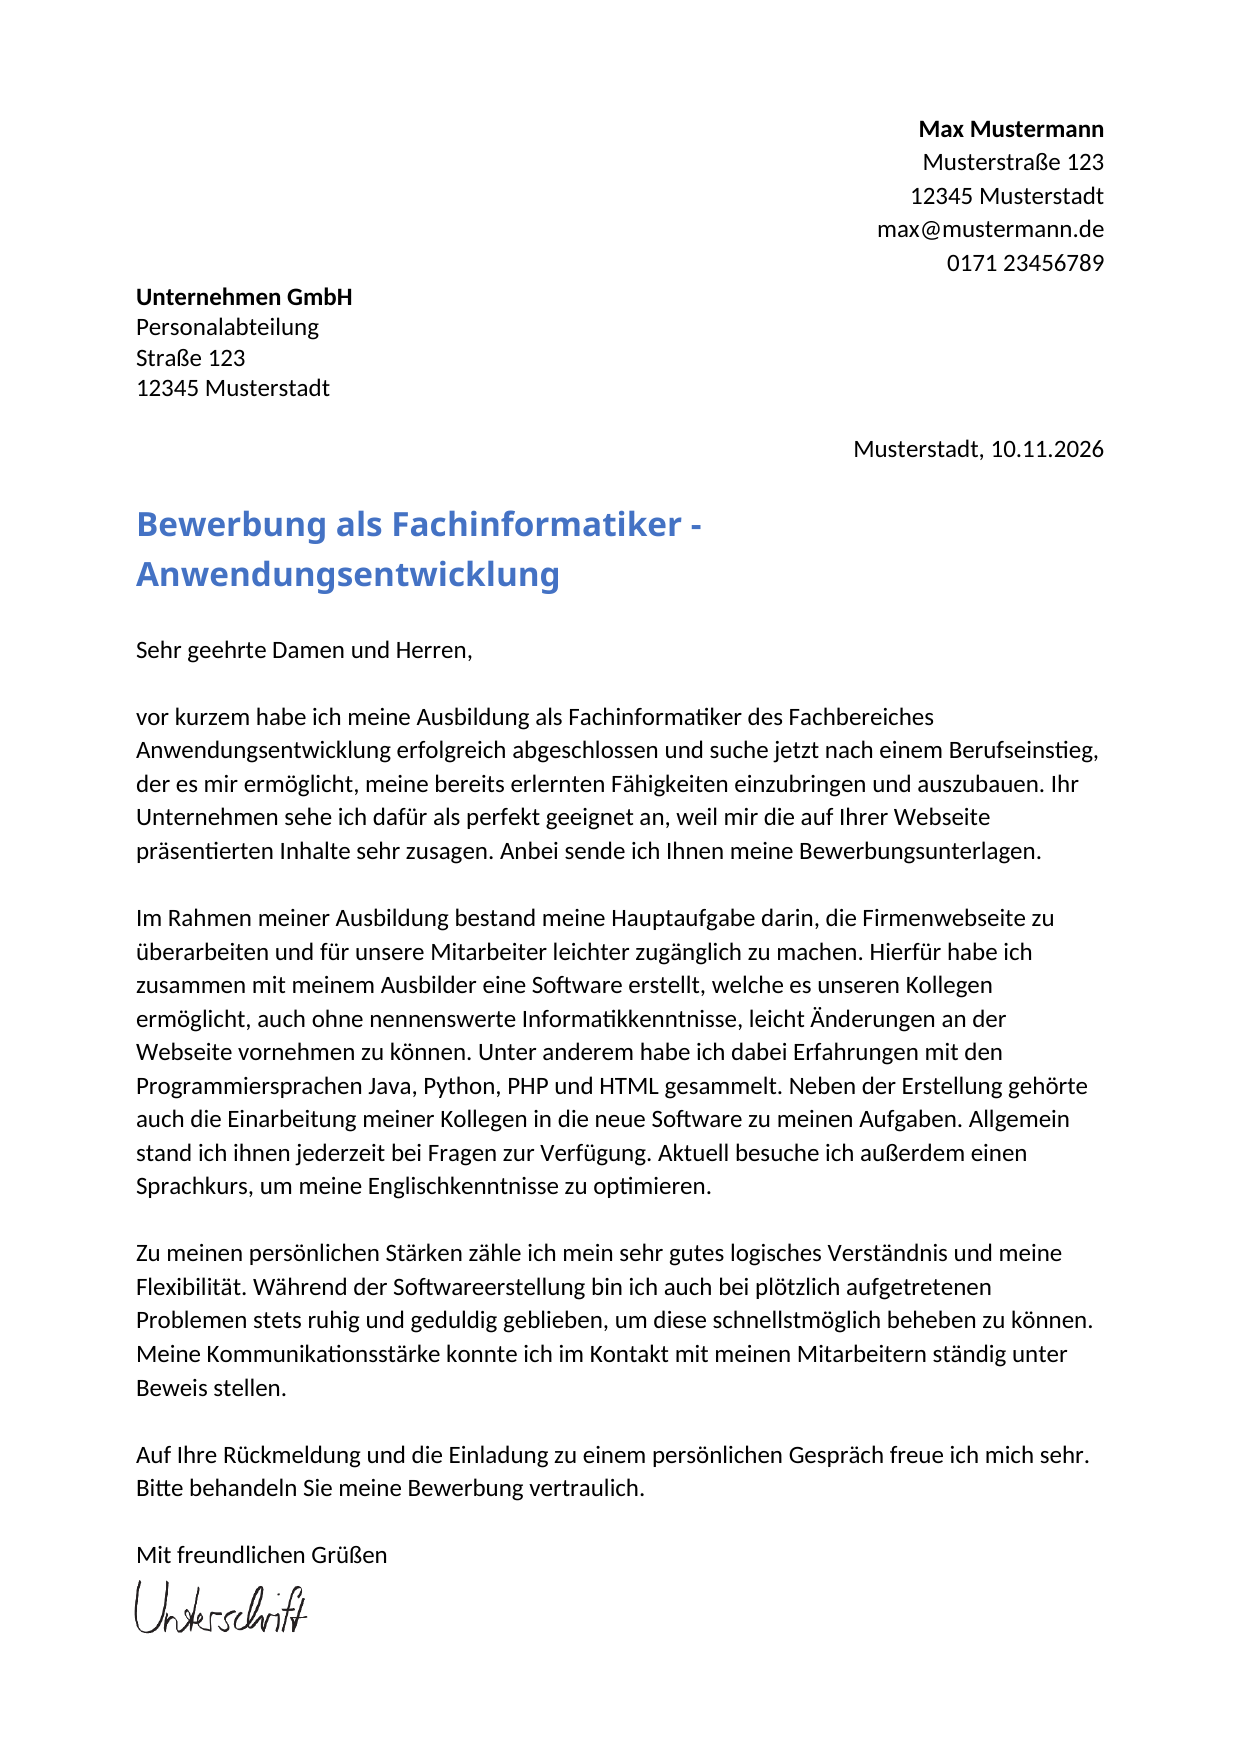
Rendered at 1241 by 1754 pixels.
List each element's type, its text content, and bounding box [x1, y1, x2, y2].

text vor kurzem habe ich meine Ausbildung als Fachinformatiker des Fachbereiches Anwendungsentwicklung erfolgreich abgeschlossen und suche jetzt nach einem Berufseinstieg, der es mir ermöglicht, meine bereits erlernten Fähigkeiten einzubringen und auszubauen. Ihr Unternehmen sehe ich dafür als perfekt geeignet an, weil mir die auf Ihrer Webseite präsentierten Inhalte sehr zusagen. Anbei sende ich Ihnen meine Bewerbungsunterlagen. [136, 701, 1104, 866]
text Auf Ihre Rückmeldung und die Einladung zu einem persönlichen Gespräch freue ich mich sehr. [136, 1439, 1104, 1469]
text Straße 123 [136, 342, 1104, 372]
text Zu meinen persönlichen Stärken zähle ich mein sehr gutes logisches Verständnis und meine Flexibilität. Während der Softwareerstellung bin ich auch bei plötzlich aufgetretenen Problemen stets ruhig und geduldig geblieben, um diese schnellstmöglich beheben zu können. Meine Kommunikationsstärke konnte ich im Kontakt mit meinen Mitarbeitern ständig unter Beweis stellen. [136, 1237, 1104, 1402]
text Sehr geehrte Damen und Herren, [136, 634, 1104, 664]
text 12345 Musterstadt [136, 372, 1104, 403]
picture [126, 1580, 308, 1638]
text Mit freundlichen Grüßen [136, 1539, 1104, 1570]
text Max Mustermann [136, 113, 1104, 143]
text Musterstadt, 13.06.2022 [136, 433, 1104, 464]
text Unternehmen GmbH [136, 281, 1104, 311]
text Personalabteilung [136, 311, 1104, 342]
text Musterstraße 123 [136, 147, 1104, 177]
text 12345 Musterstadt [136, 180, 1104, 211]
text Im Rahmen meiner Ausbildung bestand meine Hauptaufgabe darin, die Firmenwebseite zu überarbeiten und für unsere Mitarbeiter leichter zugänglich zu machen. Hierfür habe ich zusammen mit meinem Ausbilder eine Software erstellt, welche es unseren Kollegen ermöglicht, auch ohne nennenswerte Informatikkenntnisse, leicht Änderungen an der Webseite vornehmen zu können. Unter anderem habe ich dabei Erfahrungen mit den Programmiersprachen Java, Python, PHP und HTML gesammelt. Neben der Erstellung gehörte auch die Einarbeitung meiner Kollegen in die neue Software zu meinen Aufgaben. Allgemein stand ich ihnen jederzeit bei Fragen zur Verfügung. Aktuell besuche ich außerdem einen Sprachkurs, um meine Englischkenntnisse zu optimieren. [136, 902, 1104, 1201]
text 0171 23456789 [136, 247, 1104, 278]
text Bewerbung als Fachinformatiker - Anwendungsentwicklung [136, 500, 1104, 596]
text max@mustermann.de [136, 214, 1104, 244]
text Bitte behandeln Sie meine Bewerbung vertraulich. [136, 1472, 1104, 1503]
